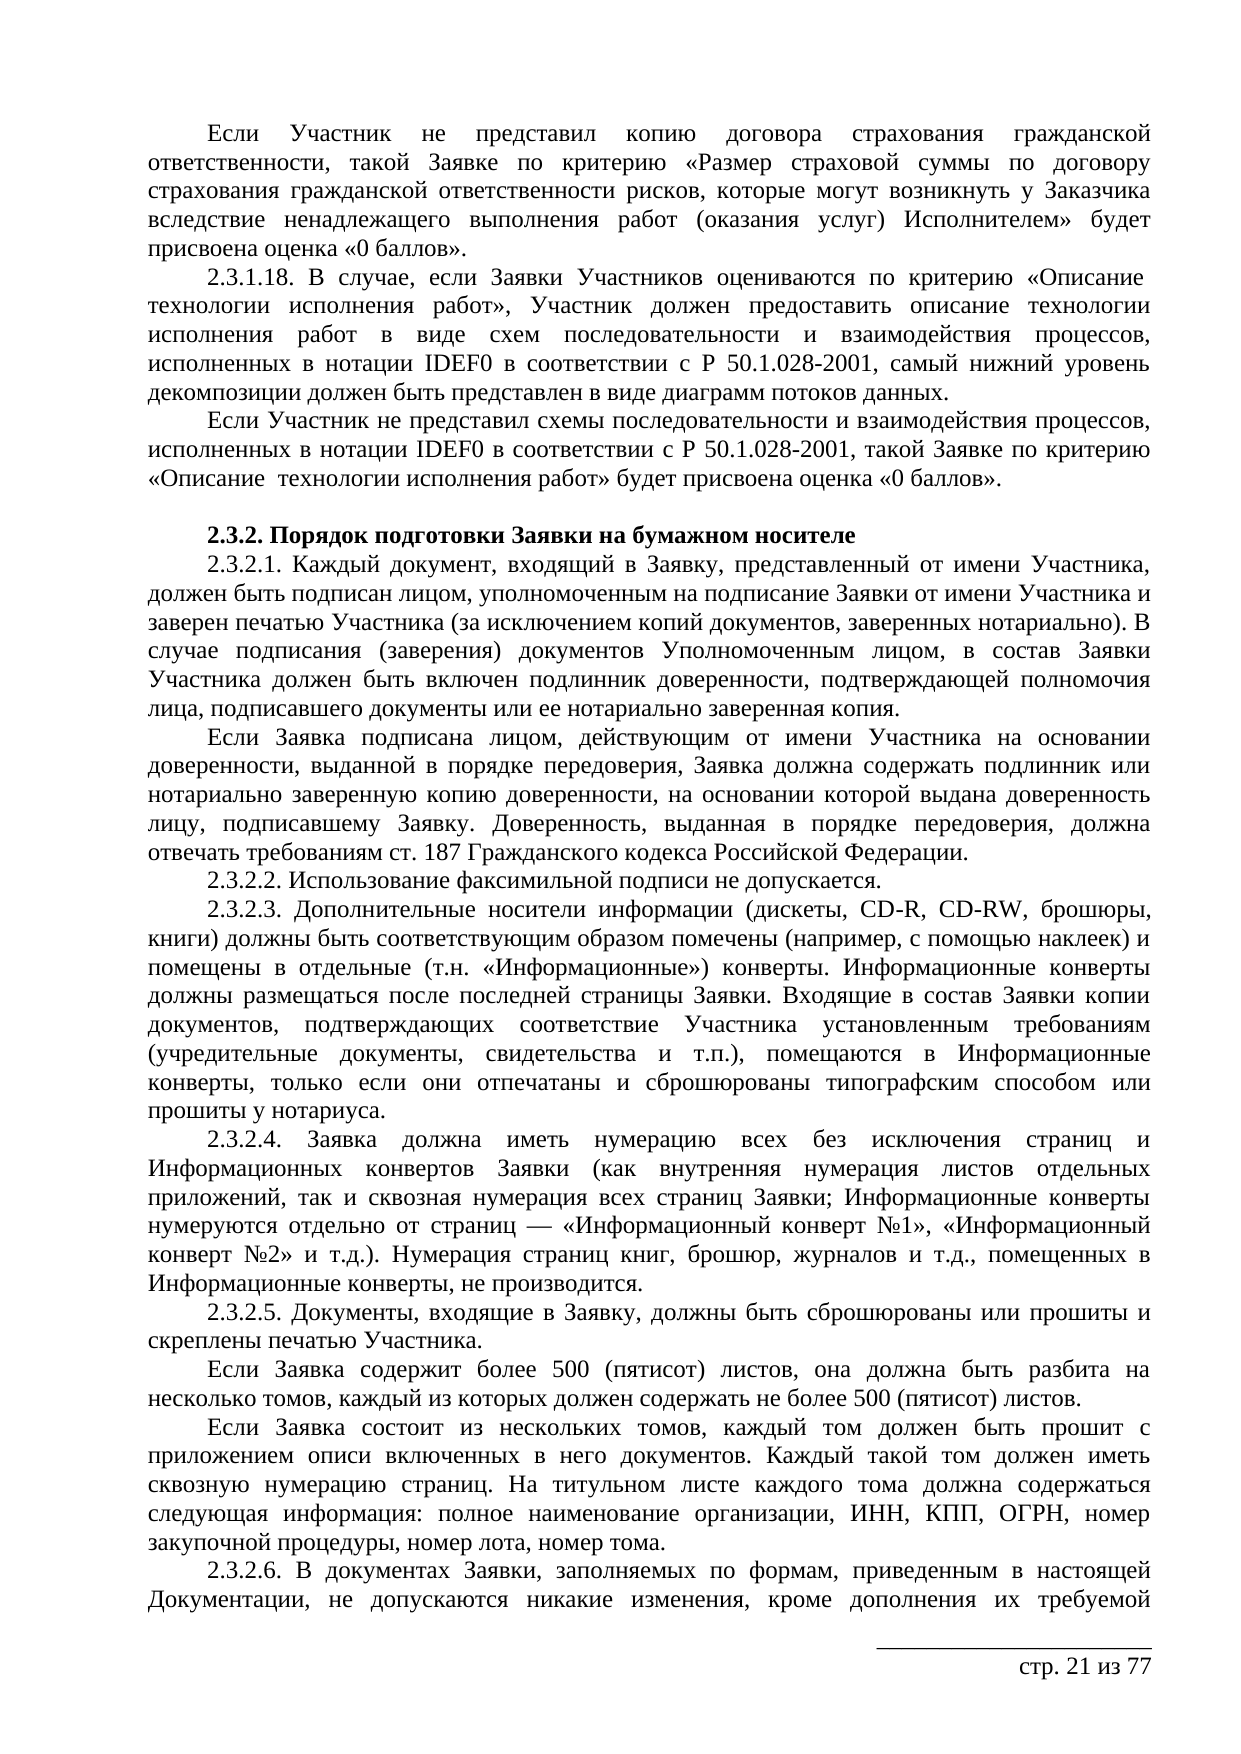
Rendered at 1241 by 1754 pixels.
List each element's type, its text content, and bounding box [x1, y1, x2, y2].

text Если Заявка состоит из нескольких томов, каждый том должен быть прошит с приложением описи включенных в него документов. Каждый такой том должен иметь сквозную нумерацию страниц. На титульном листе каждого тома должна содержаться следующая информация: полное наименование организации, ИНН, КПП, ОГРН, номер закупочной процедуры, номер лота, номер тома. [148, 1412, 1152, 1556]
text 2.3.2.5. Документы, входящие в Заявку, должны быть сброшюрованы или прошиты и скреплены печатью Участника. [148, 1297, 1152, 1354]
text 2.3.2.3. Дополнительные носители информации (дискеты, CD-R, CD-RW, брошюры, книги) должны быть соответствующим образом помечены (например, с помощью наклеек) и помещены в отдельные (т.н. «Информационные») конверты. Информационные конверты должны размещаться после последней страницы Заявки. Входящие в состав Заявки копии документов, подтверждающих соответствие Участника установленным требованиям (учредительные документы, свидетельства и т.п.), помещаются в Информационные конверты, только если они отпечатаны и сброшюрованы типографским способом или прошиты у нотариуса. [148, 894, 1152, 1124]
text Если Участник не представил копию договора страхования гражданской ответственности, такой Заявке по критерию «Размер страховой суммы по договору страхования гражданской ответственности рисков, которые могут возникнуть у Заказчика вследствие ненадлежащего выполнения работ (оказания услуг) Исполнителем» будет присвоена оценка «0 баллов». [148, 118, 1152, 262]
text 2.3.1.18. В случае, если Заявки Участников оцениваются по критерию «Описание технологии исполнения работ», Участник должен предоставить описание технологии исполнения работ в виде схем последовательности и взаимодействия процессов, исполненных в нотации IDEF0 в соответствии с Р 50.1.028-2001, самый нижний уровень декомпозиции должен быть представлен в виде диаграмм потоков данных. [148, 262, 1152, 406]
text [148, 1556, 1152, 1613]
text 2.3.2.1. Каждый документ, входящий в Заявку, представленный от имени Участника, должен быть подписан лицом, уполномоченным на подписание Заявки от имени Участника и заверен печатью Участника (за исключением копий документов, заверенных нотариально). В случае подписания (заверения) документов Уполномоченным лицом, в состав Заявки Участника должен быть включен подлинник доверенности, подтверждающей полномочия лица, подписавшего документы или ее нотариально заверенная копия. [148, 549, 1152, 722]
text 2.3.2.4. Заявка должна иметь нумерацию всех без исключения страниц и Информационных конвертов Заявки (как внутренняя нумерация листов отдельных приложений, так и сквозная нумерация всех страниц Заявки; Информационные конверты нумеруются отдельно от страниц — «Информационный конверт №1», «Информационный конверт №2» и т.д.). Нумерация страниц книг, брошюр, журналов и т.д., помещенных в Информационные конверты, не производится. [148, 1124, 1152, 1297]
text Если Заявка содержит более 500 (пятисот) листов, она должна быть разбита на несколько томов, каждый из которых должен содержать не более 500 (пятисот) листов. [148, 1354, 1152, 1412]
text 2.3.2.2. Использование факсимильной подписи не допускается. [148, 866, 1152, 894]
text Если Заявка подписана лицом, действующим от имени Участника на основании доверенности, выданной в порядке передоверия, Заявка должна содержать подлинник или нотариально заверенную копию доверенности, на основании которой выдана доверенность лицу, подписавшему Заявку. Доверенность, выданная в порядке передоверия, должна отвечать требованиям ст. 187 Гражданского кодекса Российской Федерации. [148, 722, 1152, 866]
text Если Участник не представил схемы последовательности и взаимодействия процессов, исполненных в нотации IDEF0 в соответствии с Р 50.1.028-2001, такой Заявке по критерию «Описание технологии исполнения работ» будет присвоена оценка «0 баллов». [148, 406, 1152, 492]
text 2.3.2. Порядок подготовки Заявки на бумажном носителе [148, 521, 1152, 549]
